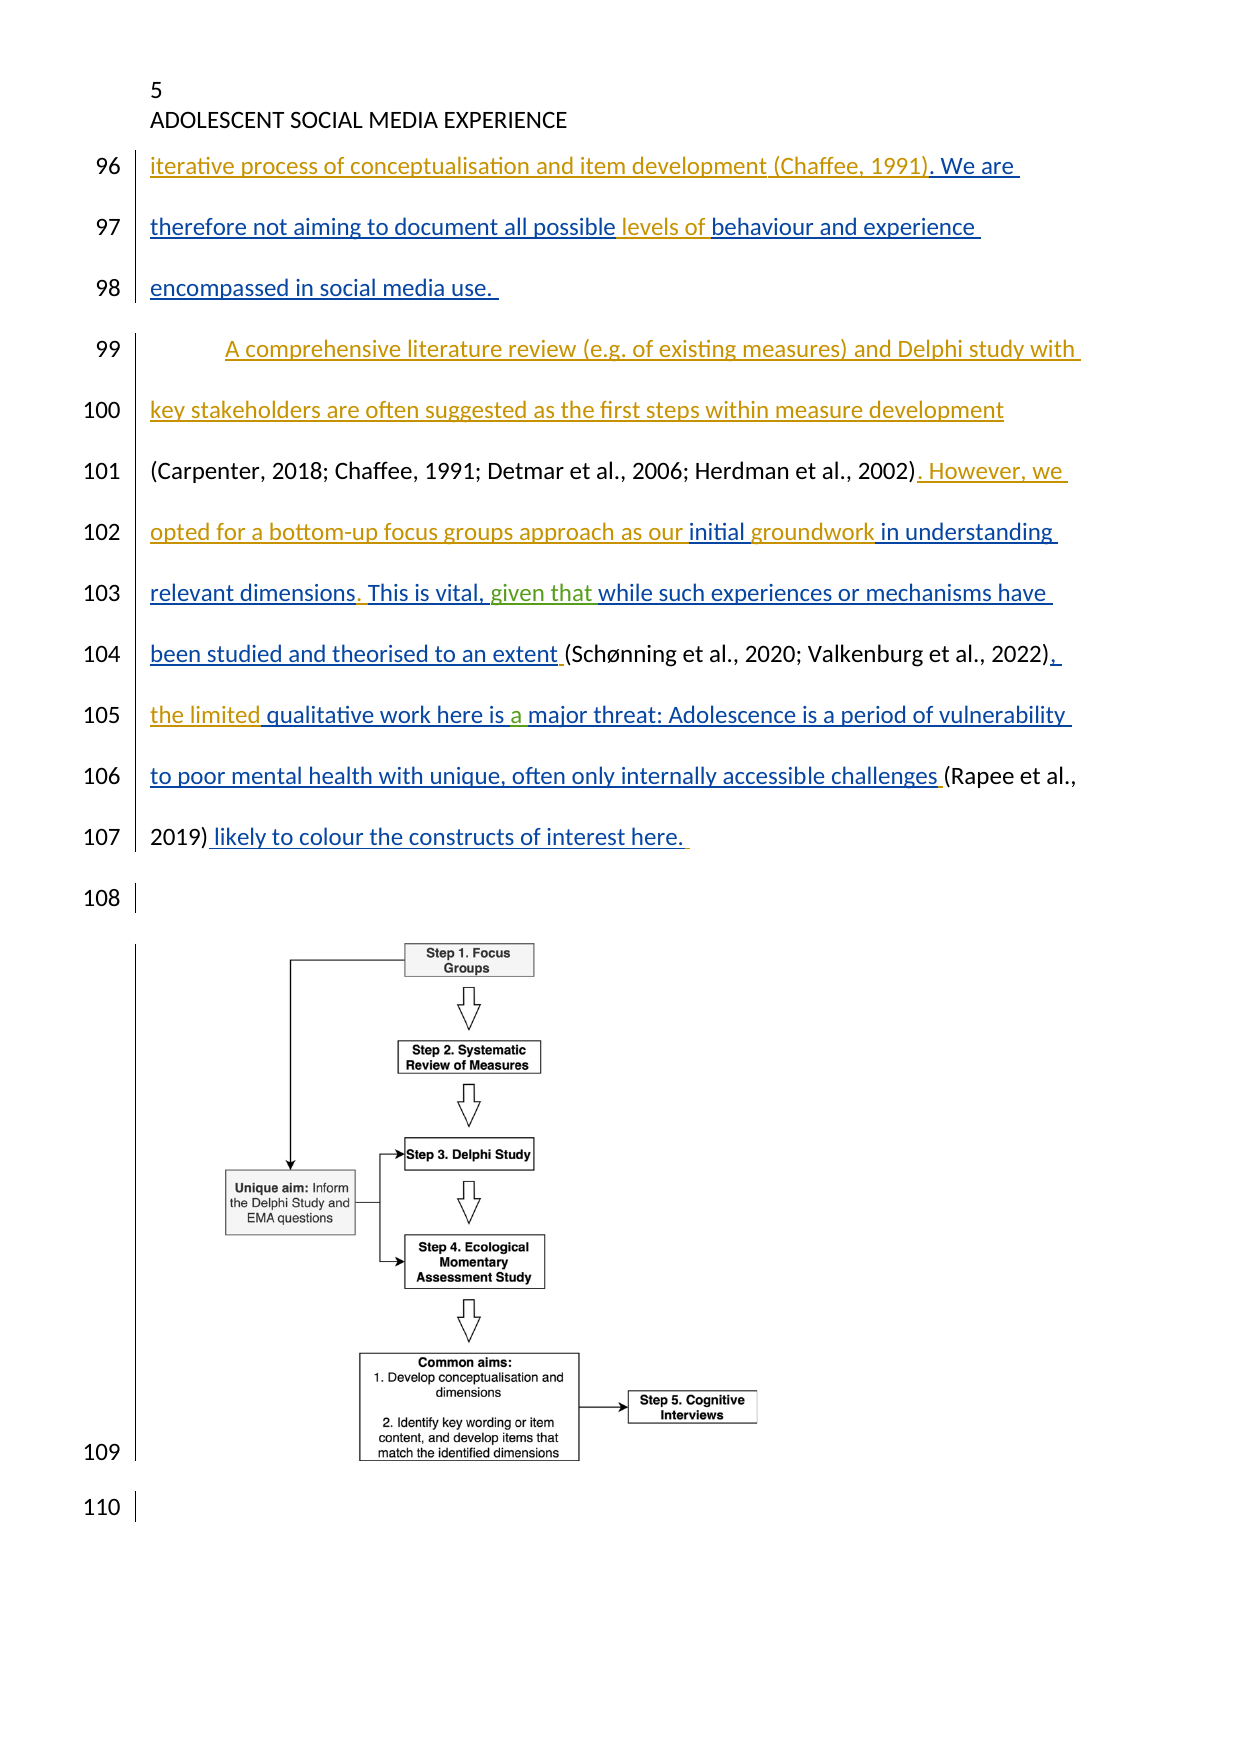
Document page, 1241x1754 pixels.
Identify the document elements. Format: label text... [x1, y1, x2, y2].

picture [225, 943, 758, 1461]
text (Carpenter, 2018; Chaffee, 1991; Detmar et al., 2006; Herdman et al., 2002)(Schønning et al., 2020; Valkenburg et al., 2022)(Rapee et al., 2019) [150, 333, 1090, 852]
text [150, 150, 1090, 303]
